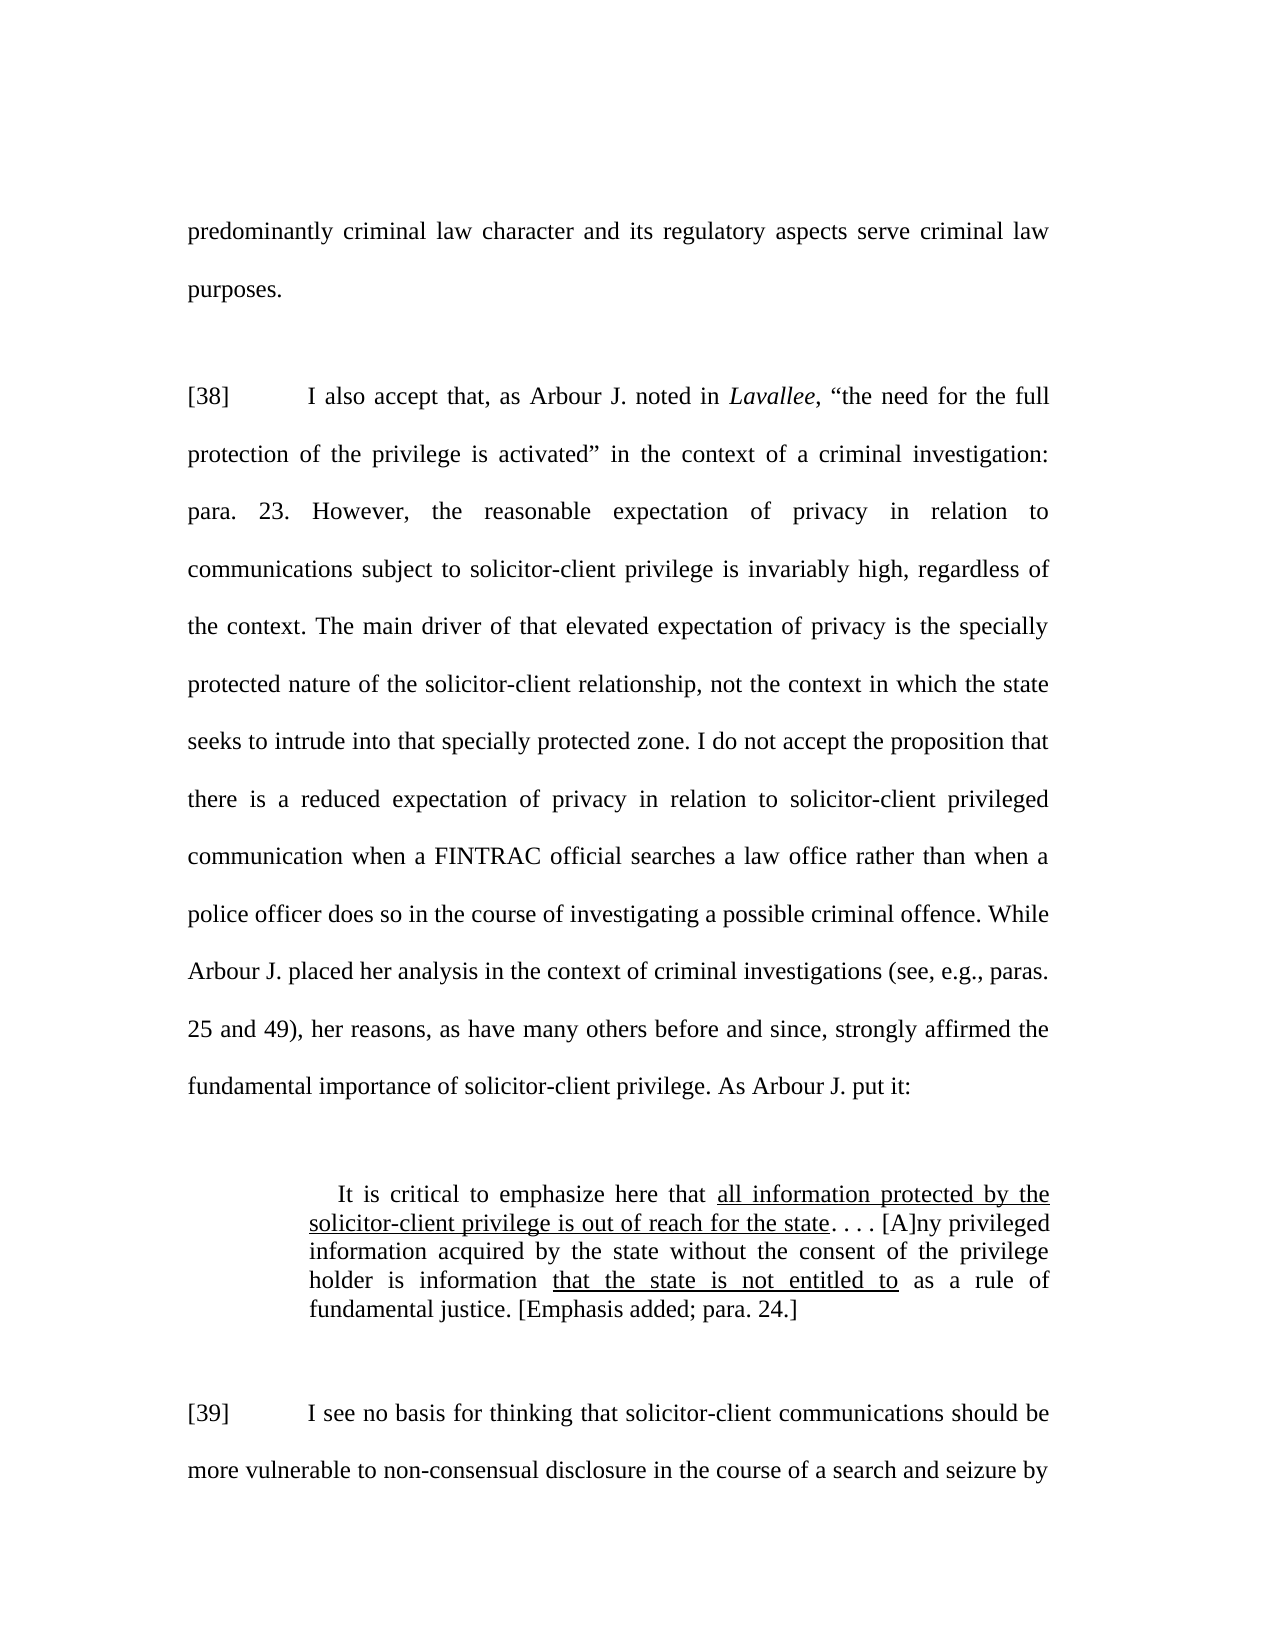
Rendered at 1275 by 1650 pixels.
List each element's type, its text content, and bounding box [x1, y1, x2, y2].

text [187, 216, 1050, 303]
text It is critical to emphasize here that all information protected by the solicitor-client privilege is out of reach for the state. . . . [A]ny privileged information acquired by the state without the consent of the privilege holder is information that the state is not entitled to as a rule of fundamental justice. [Emphasis added; para. 24.] [309, 1179, 1050, 1323]
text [187, 1398, 1050, 1484]
text I also accept that, as Arbour J. noted in Lavallee, “the need for the full protection of the privilege is activated” in the context of a criminal investigation: para. 23. However, the reasonable expectation of privacy in relation to communications subject to solicitor-client privilege is invariably high, regardless of the context. The main driver of that elevated expectation of privacy is the specially protected nature of the solicitor-client relationship, not the context in which the state seeks to intrude into that specially protected zone. I do not accept the proposition that there is a reduced expectation of privacy in relation to solicitor-client privileged communication when a FINTRAC official searches a law office rather than when a police officer does so in the course of investigating a possible criminal offence. While Arbour J. placed her analysis in the context of criminal investigations (see, e.g., paras. 25 and 49), her reasons, as have many others before and since, strongly affirmed the fundamental importance of solicitor-client privilege. As Arbour J. put it: [187, 381, 1050, 1100]
